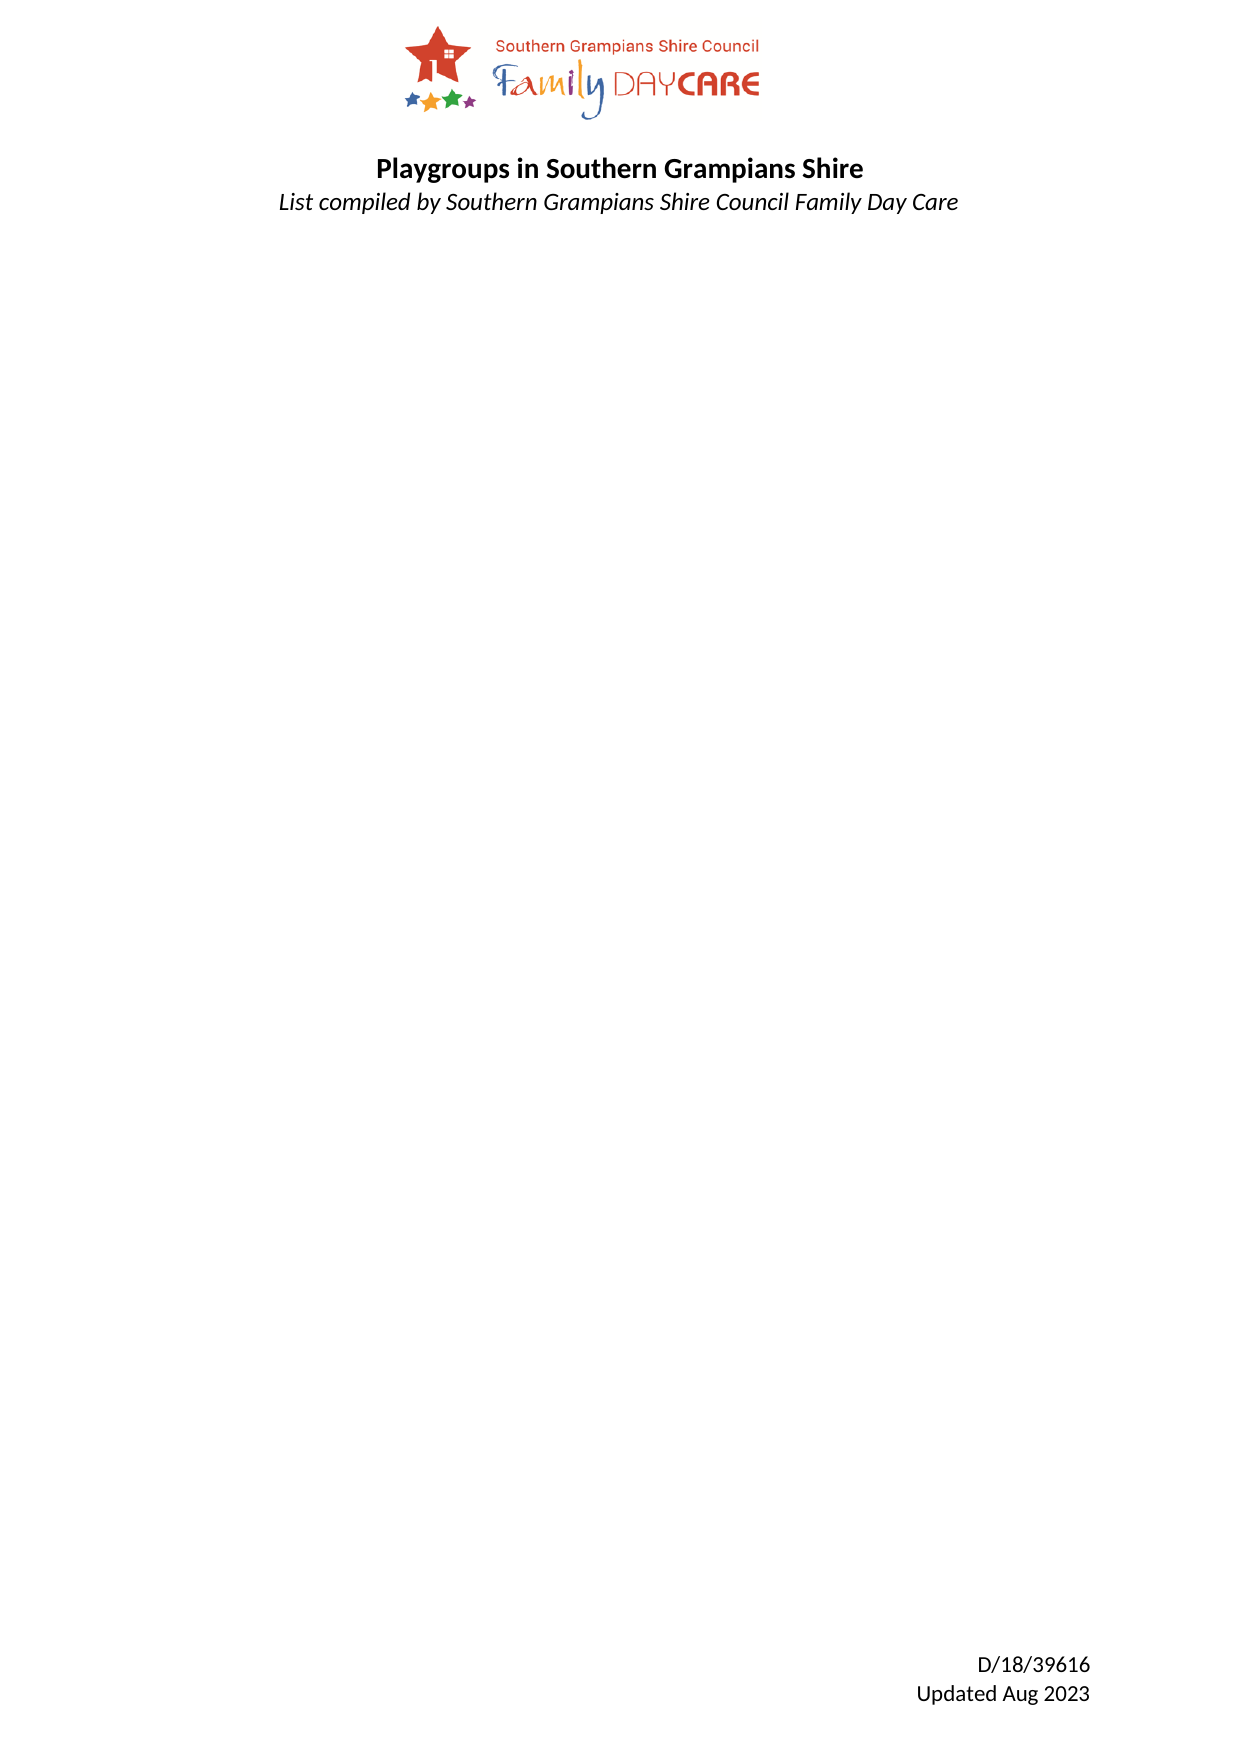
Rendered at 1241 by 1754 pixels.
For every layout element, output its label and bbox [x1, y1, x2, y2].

picture [387, 17, 762, 121]
